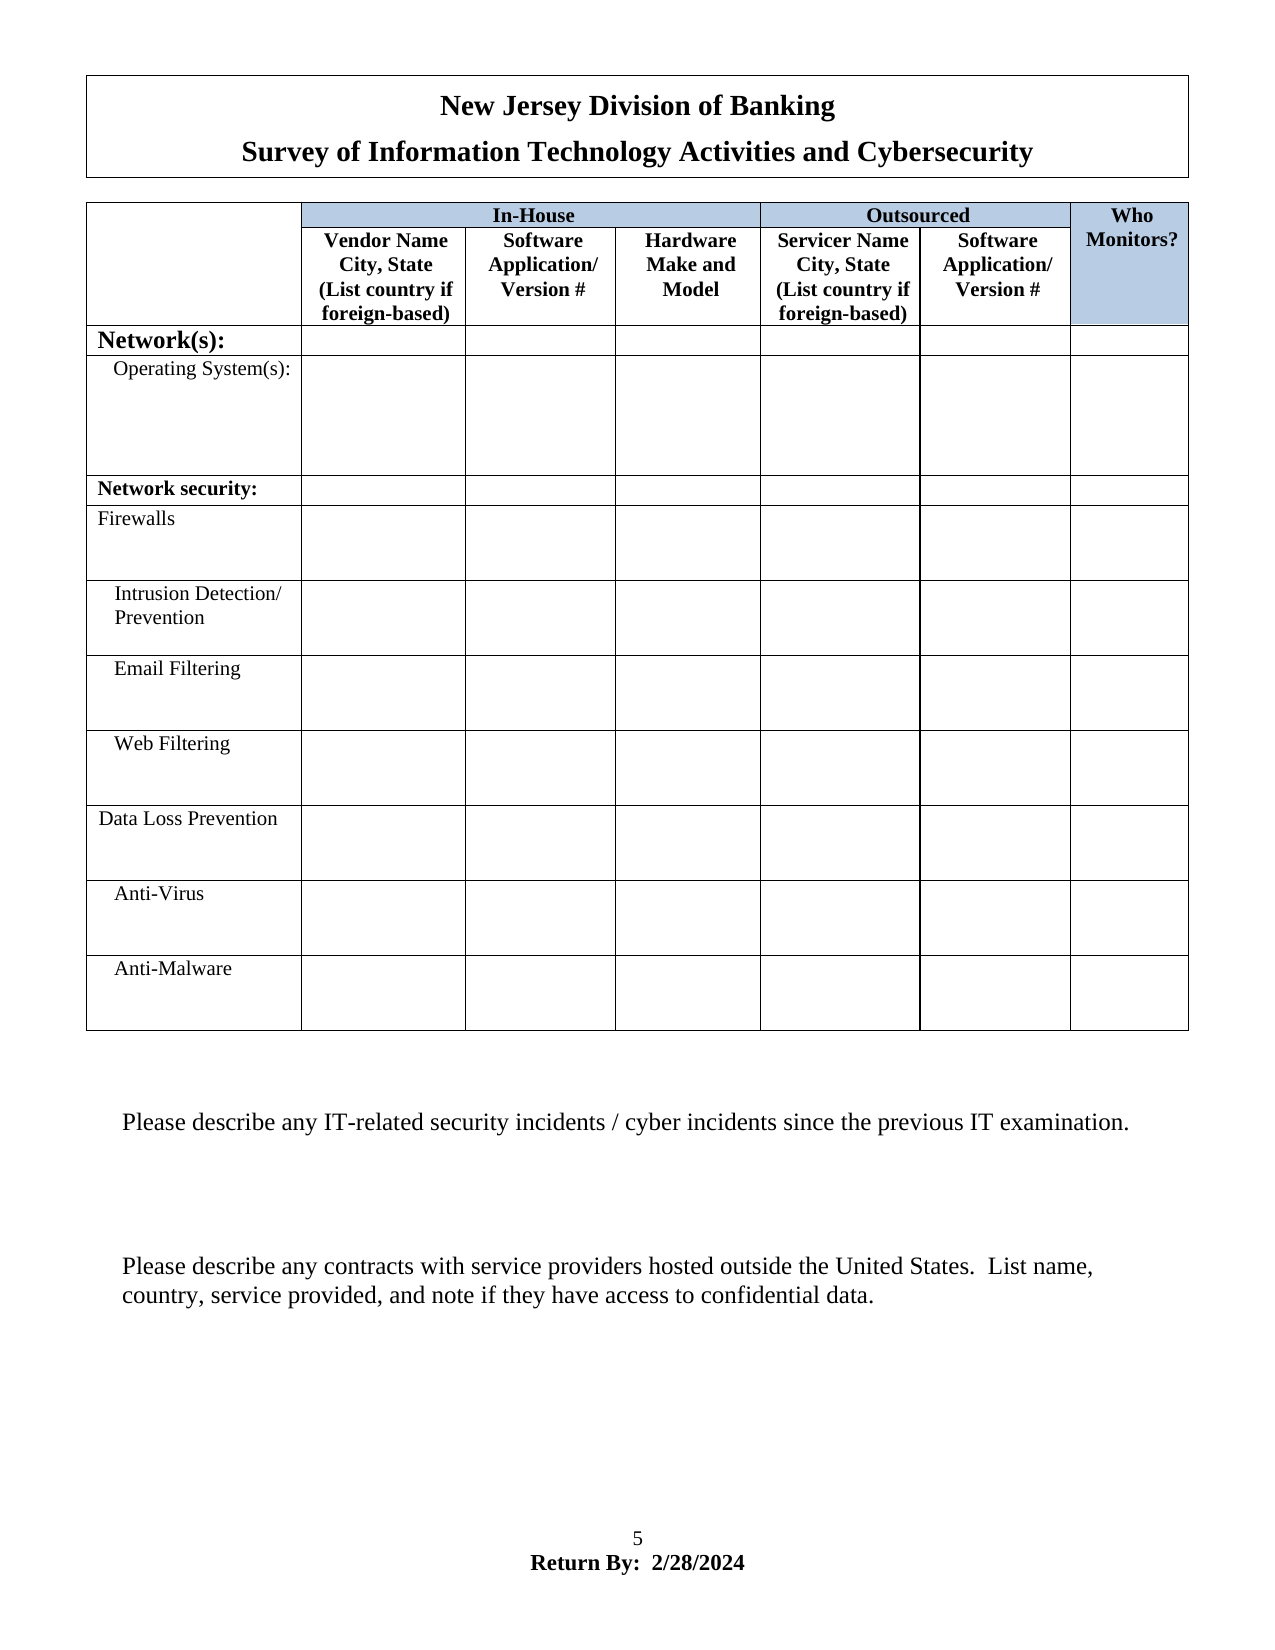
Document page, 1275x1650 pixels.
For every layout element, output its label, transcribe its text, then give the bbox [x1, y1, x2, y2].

table_cell [1071, 806, 1188, 879]
table_cell Operating System(s): [87, 356, 301, 474]
table_cell Web Filtering [87, 731, 301, 804]
table_header Outsourced [761, 203, 1070, 227]
table_cell [761, 956, 919, 1029]
table_cell [302, 356, 465, 474]
table_cell [302, 956, 465, 1029]
table_cell Servicer Name City, State (List country if foreign-based) [761, 228, 919, 324]
table_cell [302, 326, 465, 354]
table_cell [921, 656, 1070, 729]
table_cell [616, 356, 760, 474]
table_header [87, 203, 301, 324]
table_cell [761, 581, 919, 654]
table_cell [466, 326, 615, 354]
table_cell Network(s): [87, 326, 301, 354]
text Please describe any contracts with service providers hosted outside the United States. List name, country, service provided, and note if they have access to confidential data. [122, 1251, 1134, 1309]
table_cell [1071, 656, 1188, 729]
table_cell [466, 476, 615, 504]
table_cell [616, 581, 760, 654]
table_header In-House [302, 203, 760, 227]
table_cell [1071, 581, 1188, 654]
table_cell [616, 656, 760, 729]
table_cell Anti-Virus [87, 881, 301, 954]
table_cell [466, 581, 615, 654]
table_cell [466, 731, 615, 804]
table_cell [1071, 731, 1188, 804]
table_cell [761, 731, 919, 804]
table_cell [761, 476, 919, 504]
table_cell [302, 581, 465, 654]
table_cell [616, 476, 760, 504]
table_cell [616, 806, 760, 879]
table_cell [302, 506, 465, 579]
table_cell [921, 731, 1070, 804]
table_cell [1071, 476, 1188, 504]
table_cell [921, 326, 1070, 354]
table_cell [761, 656, 919, 729]
table_cell [302, 656, 465, 729]
table_cell Intrusion Detection/ Prevention [87, 581, 301, 654]
table_cell [761, 356, 919, 474]
table_cell [1071, 356, 1188, 474]
table_cell [1071, 881, 1188, 954]
table_cell [921, 881, 1070, 954]
table_cell [921, 476, 1070, 504]
table_header Who Monitors? [1071, 203, 1188, 324]
table_cell [1071, 506, 1188, 579]
table_cell [761, 806, 919, 879]
table_cell [921, 956, 1070, 1029]
table_cell [616, 326, 760, 354]
table_cell [466, 956, 615, 1029]
table_cell [466, 881, 615, 954]
table_cell [302, 881, 465, 954]
table_cell Software Application/ Version # [466, 228, 615, 324]
table_cell [921, 581, 1070, 654]
table_cell [616, 956, 760, 1029]
table_cell [761, 506, 919, 579]
table_cell Email Filtering [87, 656, 301, 729]
table_cell [302, 806, 465, 879]
table_cell [466, 806, 615, 879]
table_cell Data Loss Prevention [87, 806, 301, 879]
table_cell Firewalls [87, 506, 301, 579]
table_cell [921, 356, 1070, 474]
table_cell [302, 731, 465, 804]
table_cell [616, 881, 760, 954]
table_cell [761, 881, 919, 954]
table_cell [616, 731, 760, 804]
table_cell [1071, 956, 1188, 1029]
table_cell [466, 506, 615, 579]
table_cell [921, 806, 1070, 879]
table_cell Anti-Malware [87, 956, 301, 1029]
table_cell Network security: [87, 476, 301, 504]
table_cell [302, 476, 465, 504]
table_cell [466, 356, 615, 474]
table_cell [616, 506, 760, 579]
table_cell [466, 656, 615, 729]
table_cell Hardware Make and Model [616, 228, 760, 324]
text Please describe any IT-related security incidents / cyber incidents since the previous IT examination. [122, 1107, 1134, 1136]
table_cell [1071, 326, 1188, 354]
table_cell Software Application/ Version # [921, 228, 1070, 324]
table_cell [921, 506, 1070, 579]
table_cell [761, 326, 919, 354]
table_cell Vendor Name City, State (List country if foreign-based) [302, 228, 465, 324]
